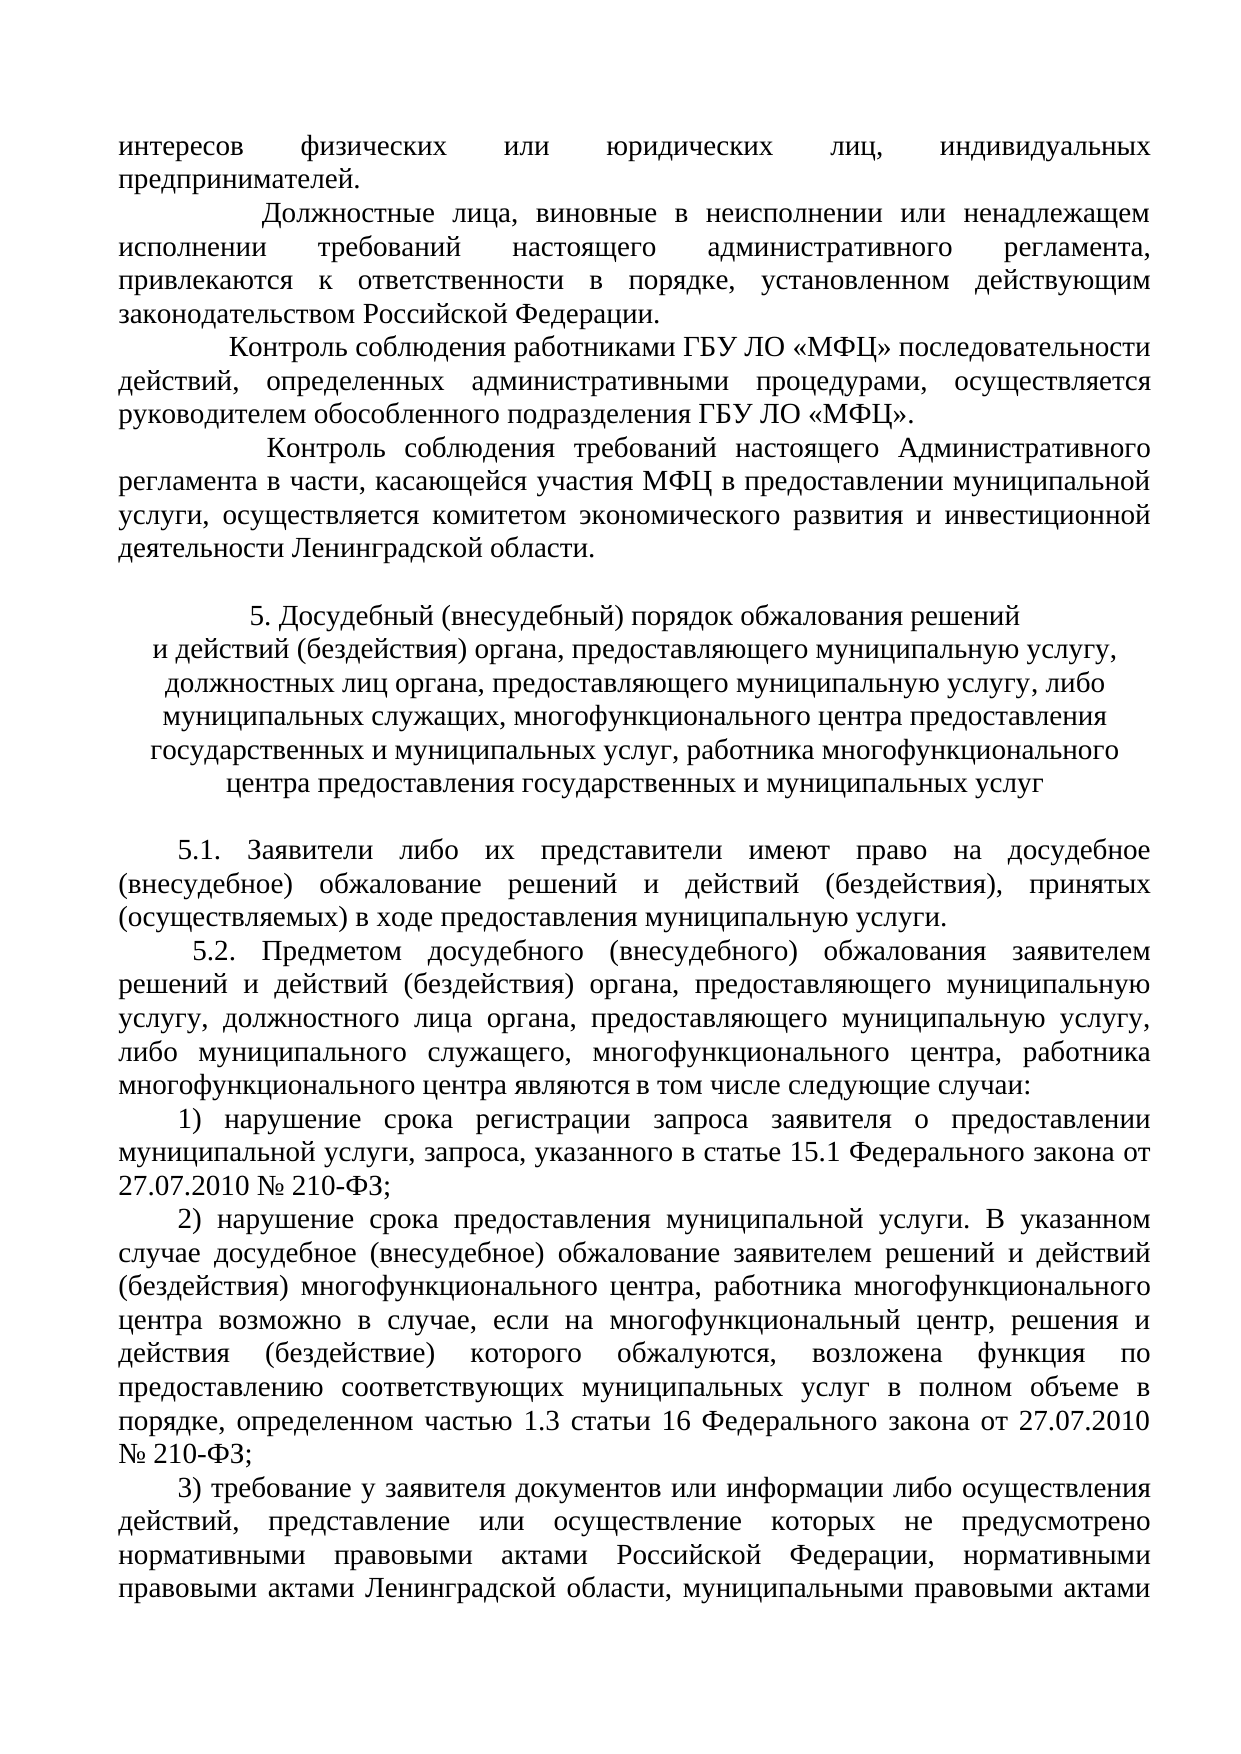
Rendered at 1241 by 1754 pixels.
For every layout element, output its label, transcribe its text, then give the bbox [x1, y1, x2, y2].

text Должностные лица, виновные в неисполнении или ненадлежащем исполнении требований настоящего административного регламента, привлекаются к ответственности в порядке, установленном действующим законодательством Российской Федерации. [118, 195, 1152, 329]
text и действий (бездействия) органа, предоставляющего муниципальную услугу, должностных лиц органа, предоставляющего муниципальную услугу, либо муниципальных служащих, многофункционального центра предоставления государственных и муниципальных услуг, работника многофункционального центра предоставления государственных и муниципальных услуг [118, 631, 1152, 799]
text 2) нарушение срока предоставления муниципальной услуги. В указанном случае досудебное (внесудебное) обжалование заявителем решений и действий (бездействия) многофункционального центра, работника многофункционального центра возможно в случае, если на многофункциональный центр, решения и действия (бездействие) которого обжалуются, возложена функция по предоставлению соответствующих муниципальных услуг в полном объеме в порядке, определенном частью 1.3 статьи 16 Федерального закона от 27.07.2010 № 210-ФЗ; [118, 1201, 1152, 1470]
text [118, 1470, 1152, 1604]
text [118, 128, 1152, 195]
text Контроль соблюдения требований настоящего Административного регламента в части, касающейся участия МФЦ в предоставлении муниципальной услуги, осуществляется комитетом экономического развития и инвестиционной деятельности Ленинградской области. [118, 430, 1152, 564]
text 5.1. Заявители либо их представители имеют право на досудебное (внесудебное) обжалование решений и действий (бездействия), принятых (осуществляемых) в ходе предоставления муниципальную услуги. [118, 832, 1152, 933]
text 1) нарушение срока регистрации запроса заявителя о предоставлении муниципальной услуги, запроса, указанного в статье 15.1 Федерального закона от 27.07.2010 № 210-ФЗ; [118, 1101, 1152, 1201]
text 5.2. Предметом досудебного (внесудебного) обжалования заявителем решений и действий (бездействия) органа, предоставляющего муниципальную услугу, должностного лица органа, предоставляющего муниципальную услугу, либо муниципального служащего, многофункционального центра, работника многофункционального центра являются в том числе следующие случаи: [118, 933, 1152, 1101]
text 5. Досудебный (внесудебный) порядок обжалования решений [118, 598, 1152, 631]
title Контроль соблюдения работниками ГБУ ЛО «МФЦ» последовательности действий, определенных административными процедурами, осуществляется руководителем обособленного подразделения ГБУ ЛО «МФЦ». [118, 329, 1152, 430]
